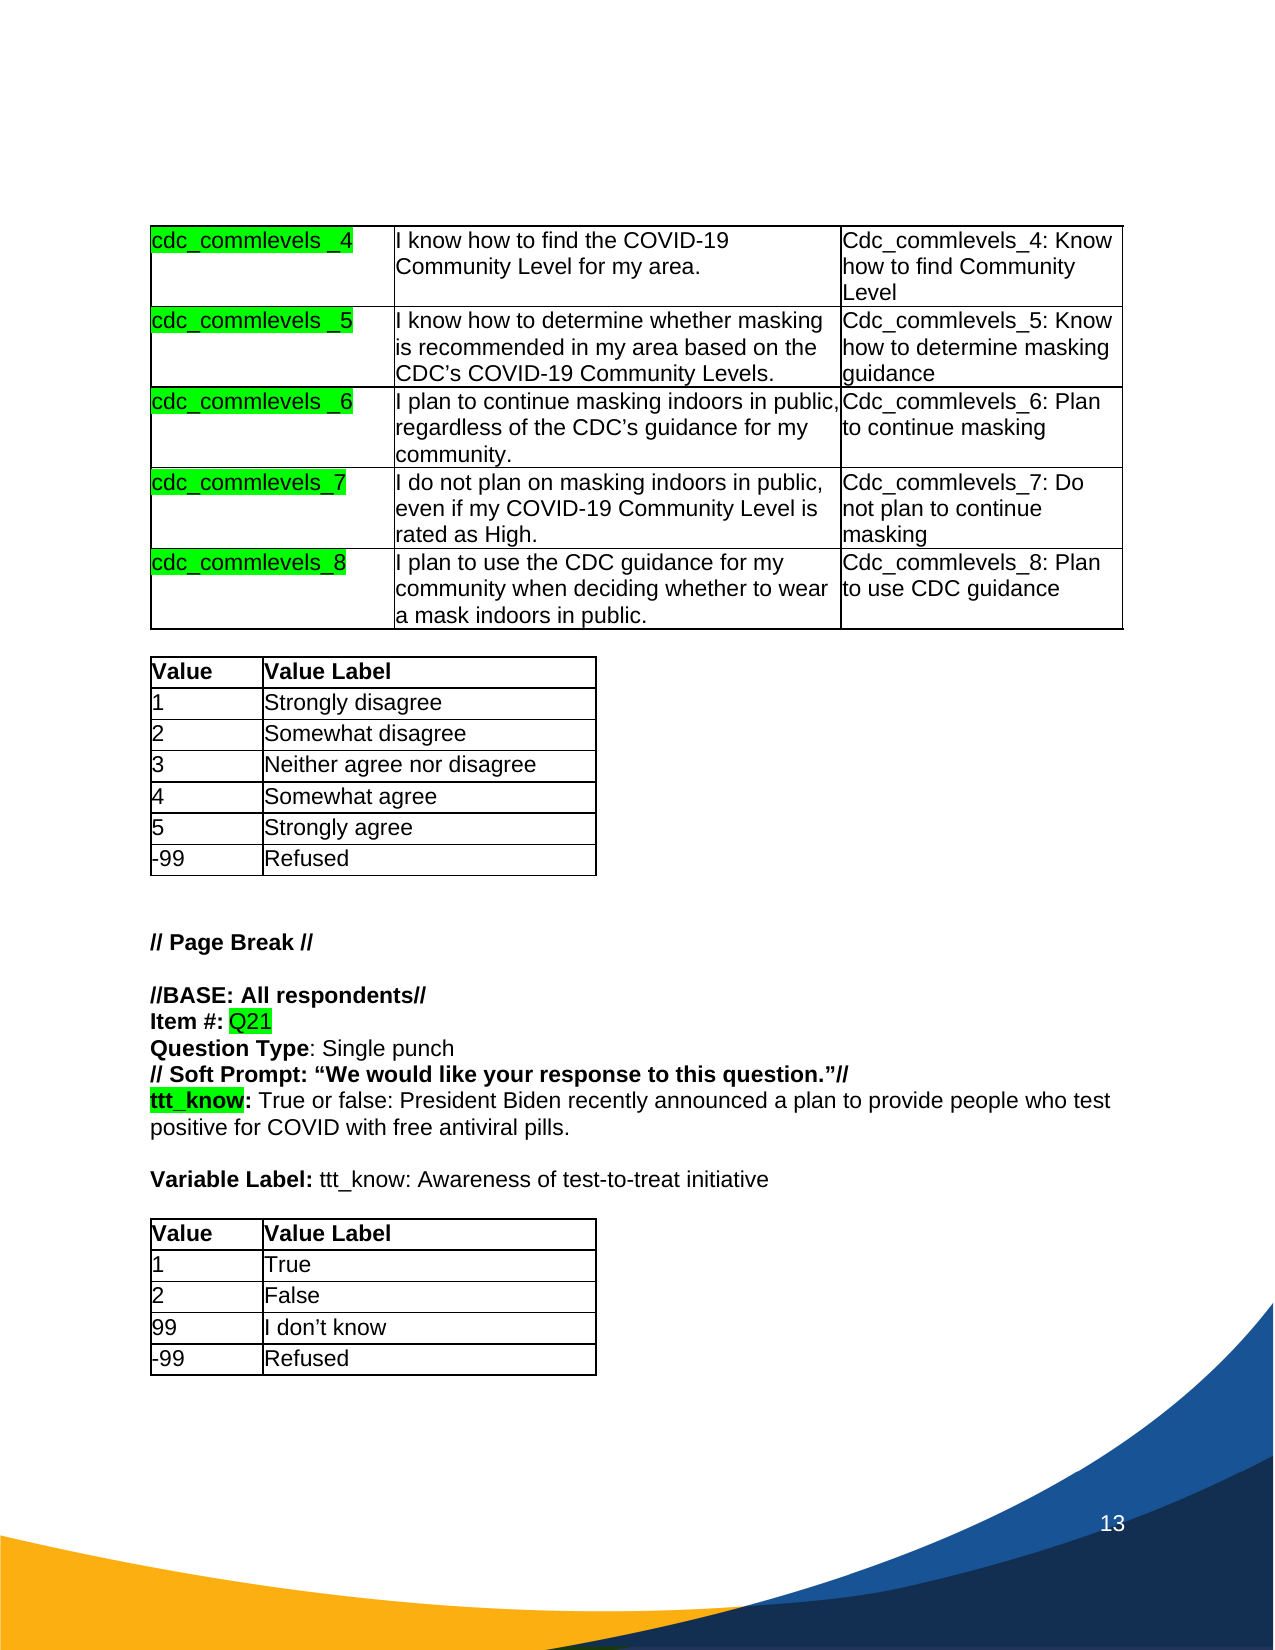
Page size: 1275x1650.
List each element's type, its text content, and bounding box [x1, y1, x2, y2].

table_cell cdc_commlevels _5 [152, 307, 394, 386]
text //BASE: All respondents// [150, 982, 1125, 1008]
table_cell Refused [264, 845, 595, 875]
table_cell False [264, 1282, 595, 1312]
table_cell I know how to determine whether masking is recommended in my area based on the CDC’s COVID-19 Community Levels. [395, 307, 840, 386]
table_cell 5 [152, 814, 262, 843]
table_cell cdc_commlevels _6 [152, 388, 394, 467]
table_cell I don’t know [264, 1313, 595, 1343]
table_cell I know how to find the COVID-19 Community Level for my area. [395, 227, 840, 306]
table_cell Somewhat agree [264, 783, 595, 812]
table_cell True [264, 1251, 595, 1281]
table_header Value [152, 1220, 262, 1249]
table_cell Cdc_commlevels_7: Do not plan to continue masking [842, 468, 1122, 547]
table_cell 2 [152, 720, 262, 750]
table_header Value Label [264, 1220, 595, 1249]
table_cell 2 [152, 1282, 262, 1312]
text // Soft Prompt: “We would like your response to this question.”// [150, 1061, 1125, 1087]
table_cell 4 [152, 783, 262, 812]
table_cell Cdc_commlevels_8: Plan to use CDC guidance [842, 549, 1122, 628]
table_cell I plan to continue masking indoors in public, regardless of the CDC’s guidance for my community. [395, 388, 840, 467]
table_cell 3 [152, 751, 262, 781]
table_cell I do not plan on masking indoors in public, even if my COVID-19 Community Level is rated as High. [395, 468, 840, 547]
table_cell cdc_commlevels_7 [152, 468, 394, 547]
table_cell Cdc_commlevels_5: Know how to determine masking guidance [842, 307, 1122, 386]
table_header Value Label [264, 658, 595, 687]
table_cell Cdc_commlevels_6: Plan to continue masking [842, 388, 1122, 467]
table_cell Somewhat disagree [264, 720, 595, 750]
text Variable Label: ttt_know: Awareness of test-to-treat initiative [150, 1166, 1125, 1193]
text // Page Break // [150, 929, 1125, 955]
table_cell Neither agree nor disagree [264, 751, 595, 781]
table_cell 99 [152, 1313, 262, 1343]
table_cell Strongly agree [264, 814, 595, 843]
text ttt_know: True or false: President Biden recently announced a plan to provide people who test positive for COVID with free antiviral pills. [150, 1087, 1125, 1140]
table_cell Refused [264, 1345, 595, 1374]
table_cell -99 [152, 1345, 262, 1374]
table_cell 1 [152, 689, 262, 718]
table_cell cdc_commlevels_8 [152, 549, 394, 628]
table_header Value [152, 658, 262, 687]
table_cell 1 [152, 1251, 262, 1281]
table_cell Strongly disagree [264, 689, 595, 718]
table_cell cdc_commlevels _4 [152, 227, 394, 306]
text Item #: Q21 Question Type: Single punch [150, 1008, 1125, 1061]
table_cell Cdc_commlevels_4: Know how to find Community Level [842, 227, 1122, 306]
table_cell -99 [152, 845, 262, 875]
table_cell I plan to use the CDC guidance for my community when deciding whether to wear a mask indoors in public. [395, 549, 840, 628]
picture [0, 1292, 1274, 1650]
